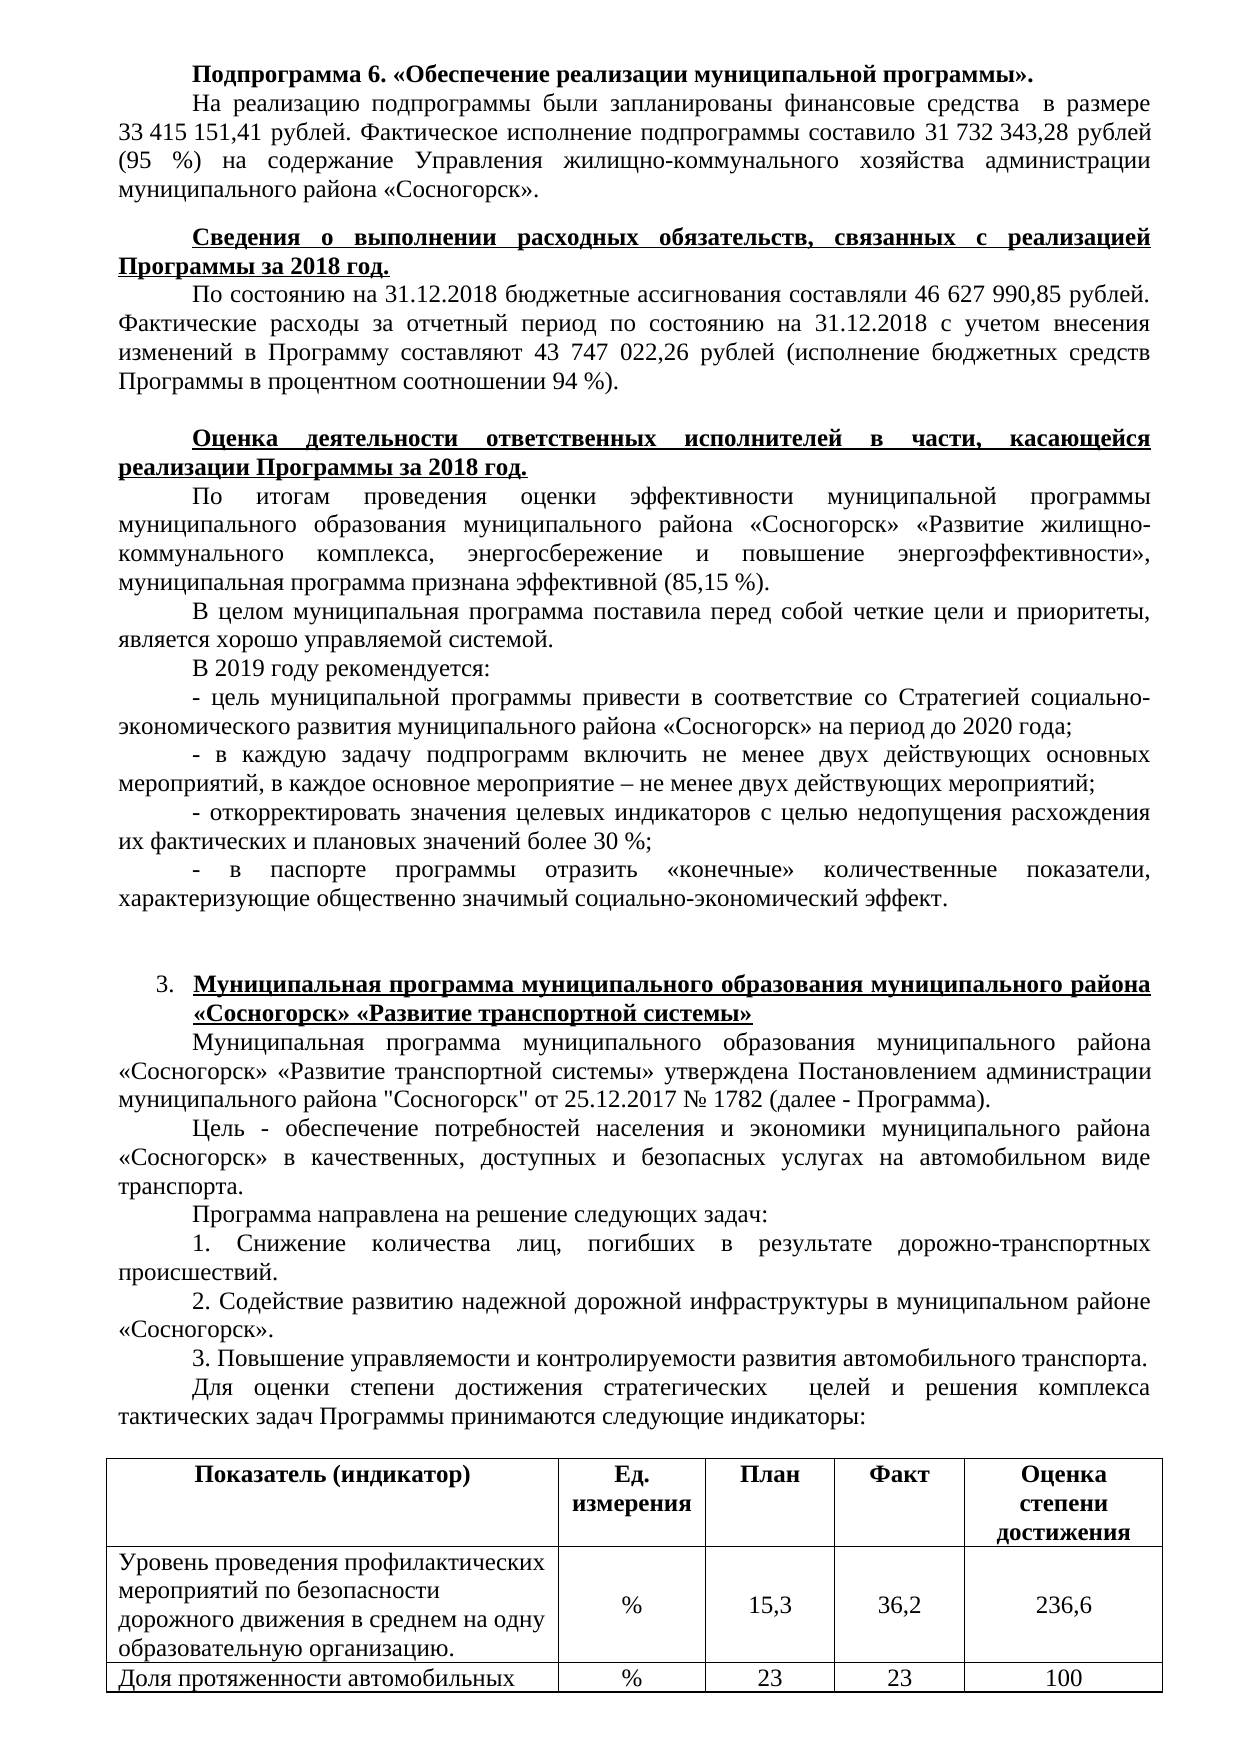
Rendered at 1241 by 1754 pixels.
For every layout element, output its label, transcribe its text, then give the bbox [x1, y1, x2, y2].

text Цель - обеспечение потребностей населения и экономики муниципального района «Сосногорск» в качественных, доступных и безопасных услугах на автомобильном виде транспорта. [118, 1113, 1152, 1199]
table_cell Уровень проведения профилактических мероприятий по безопасности дорожного движения в среднем на одну образовательную организацию. [107, 1547, 558, 1662]
text На реализацию подпрограммы были запланированы финансовые средства в размере 33 415 151,41 рублей. Фактическое исполнение подпрограммы составило 31 732 343,28 рублей (95 %) на содержание Управления жилищно-коммунального хозяйства администрации муниципального района «Сосногорск». [118, 88, 1152, 203]
table_cell 100 [965, 1663, 1162, 1691]
table_cell 36,2 [835, 1547, 964, 1662]
text 1. Снижение количества лиц, погибших в результате дорожно-транспортных происшествий. [118, 1228, 1152, 1286]
table_header Факт [835, 1459, 964, 1546]
text В целом муниципальная программа поставила перед собой четкие цели и приоритеты, является хорошо управляемой системой. [118, 596, 1152, 653]
text - в паспорте программы отразить «конечные» количественные показатели, характеризующие общественно значимый социально-экономический эффект. [118, 854, 1152, 912]
text 2. Содействие развитию надежной дорожной инфраструктуры в муниципальном районе «Сосногорск». [118, 1286, 1152, 1343]
text Сведения о выполнении расходных обязательств, связанных с реализацией Программы за 2018 год. [118, 222, 1152, 279]
table_cell 23 [835, 1663, 964, 1691]
table_header Показатель (индикатор) [107, 1459, 558, 1546]
text По состоянию на 31.12.2018 бюджетные ассигнования составляли 46 627 990,85 рублей. Фактические расходы за отчетный период по состоянию на 31.12.2018 с учетом внесения изменений в Программу составляют 43 747 022,26 рублей (исполнение бюджетных средств Программы в процентном соотношении 94 %). [118, 279, 1152, 394]
table_cell 23 [706, 1663, 834, 1691]
table_cell 236,6 [965, 1547, 1162, 1662]
list Муниципальная программа муниципального образования муниципального района «Сосногорск» «Развитие транспортной системы» [156, 969, 1152, 1027]
text В 2019 году рекомендуется: [118, 653, 1152, 682]
text - цель муниципальной программы привести в соответствие со Стратегией социально-экономического развития муниципального района «Сосногорск» на период до 2020 года; [118, 682, 1152, 739]
table_header Оценка степени достижения [965, 1459, 1162, 1546]
text Для оценки степени достижения стратегических целей и решения комплекса тактических задач Программы принимаются следующие индикаторы: [118, 1372, 1152, 1429]
text По итогам проведения оценки эффективности муниципальной программы муниципального образования муниципального района «Сосногорск» «Развитие жилищно-коммунального комплекса, энергосбережение и повышение энергоэффективности», муниципальная программа признана эффективной (85,15 %). [118, 481, 1152, 596]
table_cell % [559, 1547, 705, 1662]
text 3. Повышение управляемости и контролируемости развития автомобильного транспорта. [118, 1343, 1152, 1372]
text Оценка деятельности ответственных исполнителей в части, касающейся реализации Программы за 2018 год. [118, 423, 1152, 481]
table_header План [706, 1459, 834, 1546]
table_header Ед. измерения [559, 1459, 705, 1546]
table_cell % [559, 1663, 705, 1691]
text - откорректировать значения целевых индикаторов с целью недопущения расхождения их фактических и плановых значений более 30 %; [118, 797, 1152, 854]
table_cell 15,3 [706, 1547, 834, 1662]
text - в каждую задачу подпрограмм включить не менее двух действующих основных мероприятий, в каждое основное мероприятие – не менее двух действующих мероприятий; [118, 739, 1152, 797]
text Подпрограмма 6. «Обеспечение реализации муниципальной программы». [118, 59, 1152, 88]
text Муниципальная программа муниципального образования муниципального района «Сосногорск» «Развитие транспортной системы» утверждена Постановлением администрации муниципального района "Сосногорск" от 25.12.2017 № 1782 (далее - Программа). [118, 1027, 1152, 1113]
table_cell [107, 1663, 558, 1691]
text Программа направлена на решение следующих задач: [118, 1199, 1152, 1228]
